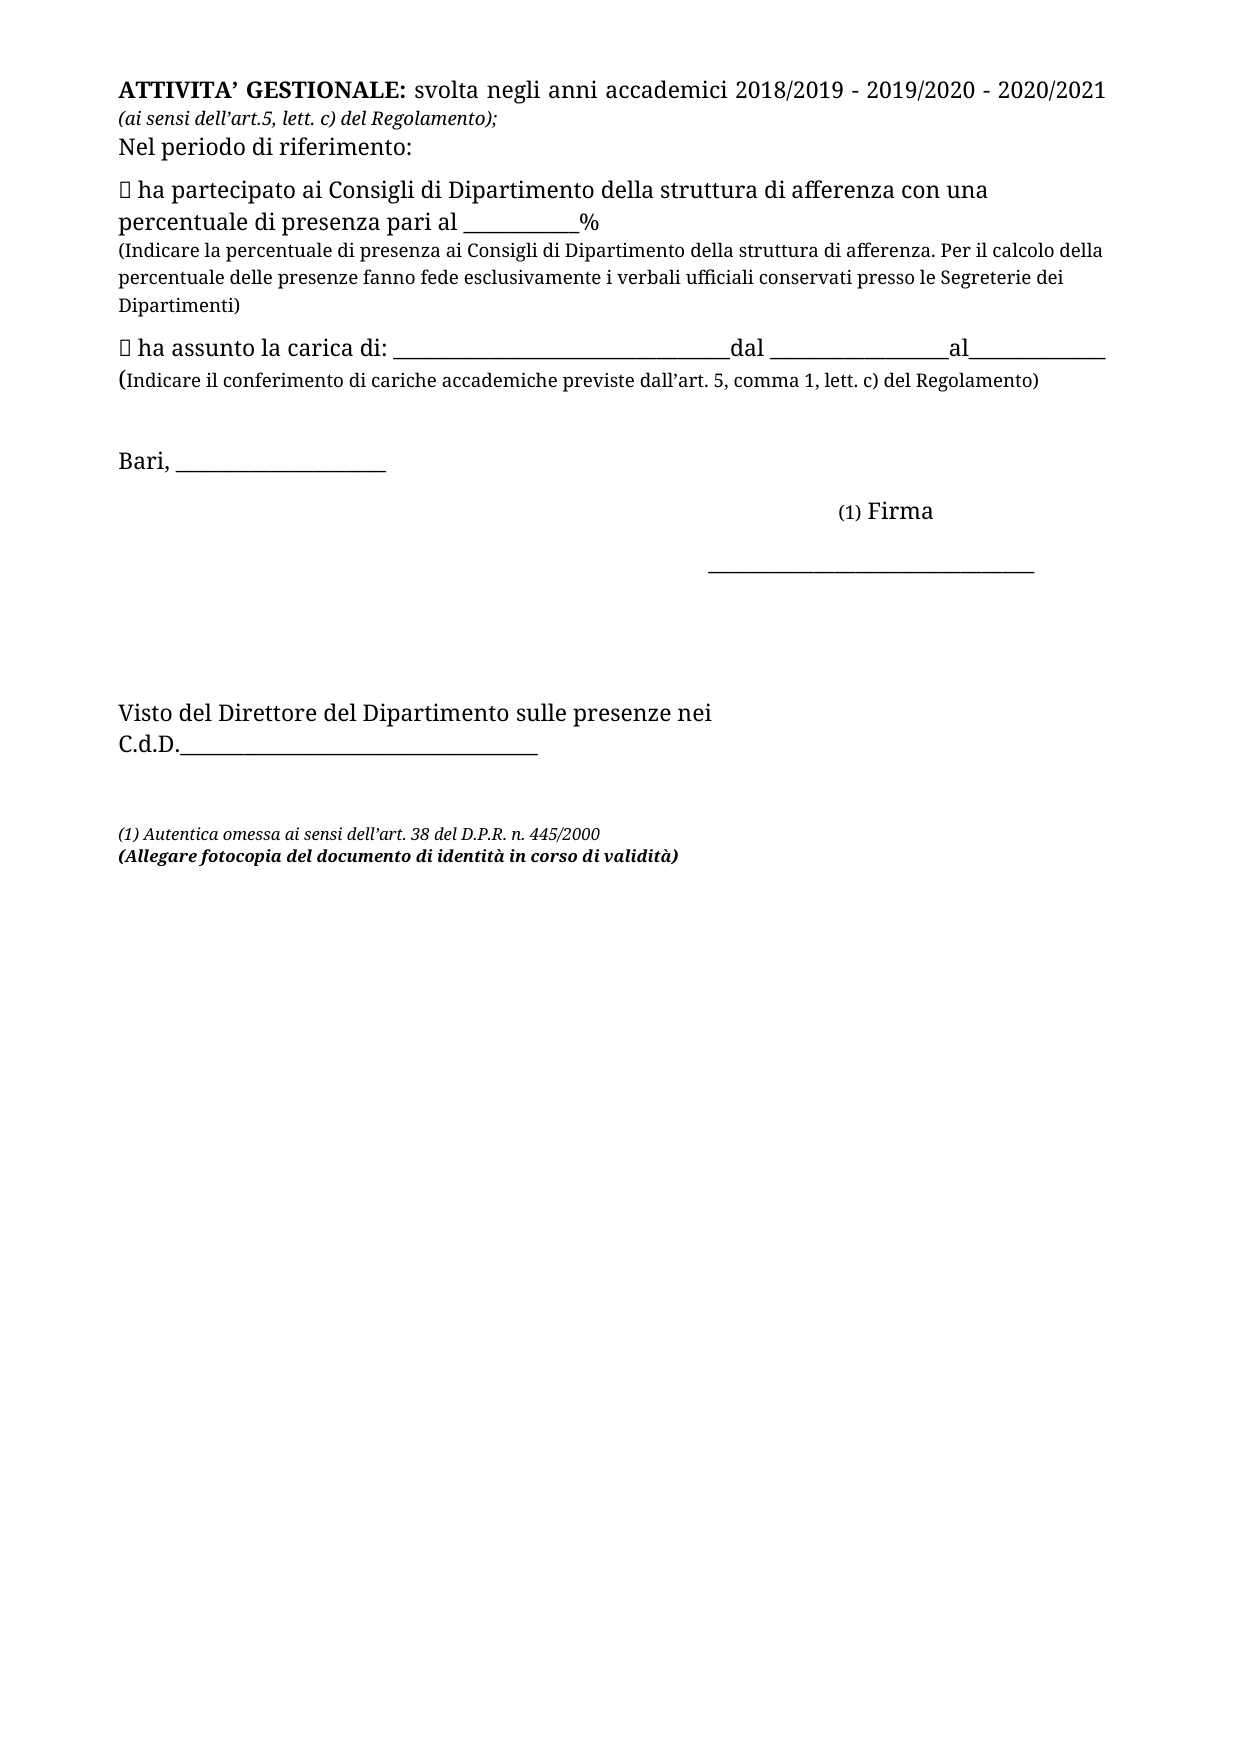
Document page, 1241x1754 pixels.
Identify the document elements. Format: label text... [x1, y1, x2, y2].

text (Allegare fotocopia del documento di identità in corso di validità) [118, 845, 1122, 868]
text ATTIVITA’ GESTIONALE: svolta negli anni accademici 2018/2019 - 2019/2020 - 2020/2021 (ai sensi dell’art.5, lett. c) del Regolamento); [118, 74, 1107, 131]
text (1) Firma [118, 495, 1122, 526]
text Bari, ____________________ [118, 445, 1122, 476]
text (1) Autentica omessa ai sensi dell’art. 38 del D.P.R. n. 445/2000 [118, 822, 1122, 845]
text (Indicare il conferimento di cariche accademiche previste dall’art. 5, comma 1, lett. c) del Regolamento) [118, 363, 1107, 394]
text (Indicare la percentuale di presenza ai Consigli di Dipartimento della struttura di afferenza. Per il calcolo della percentuale delle presenze fanno fede esclusivamente i verbali ufficiali conservati presso le Segreterie dei Dipartimenti) [118, 237, 1107, 317]
text Visto del Direttore del Dipartimento sulle presenze nei C.d.D.__________________________________ [118, 697, 1122, 759]
text  ha partecipato ai Consigli di Dipartimento della struttura di afferenza con una percentuale di presenza pari al ___________% [118, 174, 1107, 237]
text _______________________________ [118, 546, 1122, 577]
text  ha assunto la carica di: ________________________________dal _________________al_____________ [118, 332, 1107, 363]
text Nel periodo di riferimento: [118, 131, 1107, 162]
